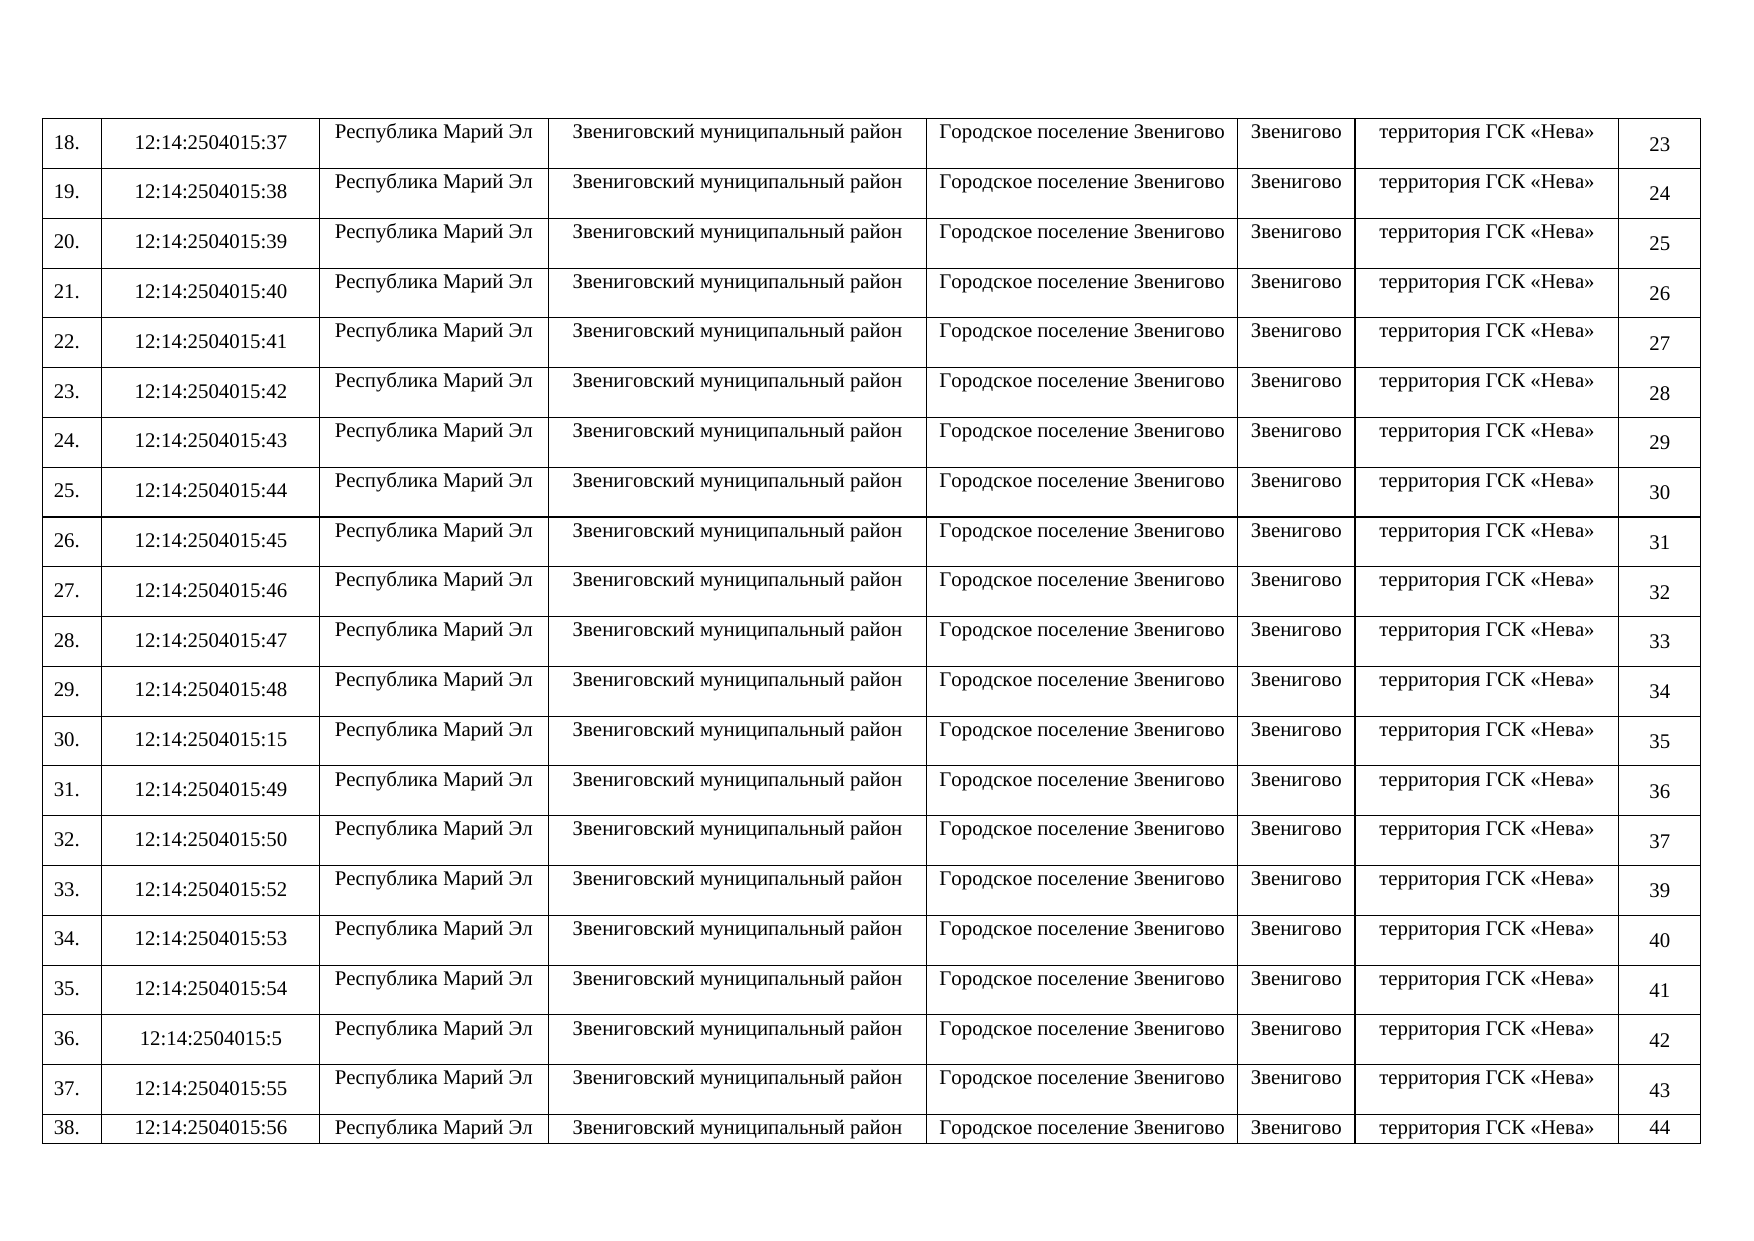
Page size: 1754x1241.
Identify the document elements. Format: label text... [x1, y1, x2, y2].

table_cell 26 [1619, 269, 1700, 317]
table_cell 40 [1619, 916, 1700, 964]
table_cell Городское поселение Звенигово [927, 418, 1237, 467]
table_cell 12:14:2504015:55 [102, 1065, 319, 1114]
table_cell Городское поселение Звенигово [927, 318, 1237, 367]
table_cell территория ГСК «Нева» [1356, 518, 1618, 566]
table_cell Звениговский муниципальный район [549, 816, 926, 865]
table_cell Звенигово [1238, 816, 1354, 865]
table_cell территория ГСК «Нева» [1356, 966, 1618, 1014]
table_cell [43, 717, 101, 765]
table_cell Городское поселение Звенигово [927, 468, 1237, 516]
table_cell Республика Марий Эл [320, 269, 548, 317]
table_cell Городское поселение Звенигово [927, 1065, 1237, 1114]
table_cell Звенигово [1238, 418, 1354, 467]
table_cell [43, 617, 101, 666]
table_cell Республика Марий Эл [320, 418, 548, 467]
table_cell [927, 119, 1237, 168]
table_cell Городское поселение Звенигово [927, 966, 1237, 1014]
table_cell Звениговский муниципальный район [549, 169, 926, 218]
table_cell 12:14:2504015:50 [102, 816, 319, 865]
table_cell территория ГСК «Нева» [1356, 816, 1618, 865]
table_cell 34 [1619, 667, 1700, 716]
table_cell Республика Марий Эл [320, 368, 548, 417]
table_cell Звенигово [1238, 866, 1354, 915]
table_cell 39 [1619, 866, 1700, 915]
table_cell [43, 368, 101, 417]
table_cell Звениговский муниципальный район [549, 318, 926, 367]
table_cell Звенигово [1238, 567, 1354, 616]
table_cell Городское поселение Звенигово [927, 368, 1237, 417]
table_cell территория ГСК «Нева» [1356, 169, 1618, 218]
table_cell территория ГСК «Нева» [1356, 866, 1618, 915]
table_cell 12:14:2504015:49 [102, 766, 319, 815]
table_cell 12:14:2504015:47 [102, 617, 319, 666]
table_cell Городское поселение Звенигово [927, 866, 1237, 915]
table_cell Звениговский муниципальный район [549, 418, 926, 467]
table_cell 31 [1619, 518, 1700, 566]
table_cell [43, 567, 101, 616]
table_cell территория ГСК «Нева» [1356, 468, 1618, 516]
table_cell территория ГСК «Нева» [1356, 717, 1618, 765]
table_cell [43, 119, 101, 168]
table_cell Звениговский муниципальный район [549, 866, 926, 915]
table_cell территория ГСК «Нева» [1356, 219, 1618, 267]
table_cell [43, 1065, 101, 1114]
table_cell Республика Марий Эл [320, 1115, 548, 1143]
table_cell [43, 169, 101, 218]
table_cell территория ГСК «Нева» [1356, 667, 1618, 716]
table_cell 12:14:2504015:41 [102, 318, 319, 367]
table_cell 12:14:2504015:15 [102, 717, 319, 765]
table_cell Республика Марий Эл [320, 816, 548, 865]
table_cell территория ГСК «Нева» [1356, 617, 1618, 666]
table_cell Республика Марий Эл [320, 1065, 548, 1114]
table_cell Городское поселение Звенигово [927, 269, 1237, 317]
table_cell Республика Марий Эл [320, 567, 548, 616]
table_cell 12:14:2504015:48 [102, 667, 319, 716]
table_cell 12:14:2504015:56 [102, 1115, 319, 1143]
table_cell 12:14:2504015:52 [102, 866, 319, 915]
table_cell 12:14:2504015:40 [102, 269, 319, 317]
table_cell 28 [1619, 368, 1700, 417]
table_cell [43, 1015, 101, 1064]
table_cell 12:14:2504015:5 [102, 1015, 319, 1064]
table_cell Городское поселение Звенигово [927, 766, 1237, 815]
table_cell Звенигово [1238, 717, 1354, 765]
table_cell Городское поселение Звенигово [927, 667, 1237, 716]
table_cell Звениговский муниципальный район [549, 766, 926, 815]
table_cell 12:14:2504015:44 [102, 468, 319, 516]
table_cell Звенигово [1238, 219, 1354, 267]
table_cell 42 [1619, 1015, 1700, 1064]
table_cell Звениговский муниципальный район [549, 1015, 926, 1064]
table_cell 12:14:2504015:54 [102, 966, 319, 1014]
table_cell Республика Марий Эл [320, 318, 548, 367]
table_cell 35 [1619, 717, 1700, 765]
table_cell Республика Марий Эл [320, 717, 548, 765]
table_cell Городское поселение Звенигово [927, 617, 1237, 666]
table_cell Городское поселение Звенигово [927, 1015, 1237, 1064]
table_cell 24 [1619, 169, 1700, 218]
table_cell территория ГСК «Нева» [1356, 1015, 1618, 1064]
table_cell 23 [1619, 119, 1700, 168]
table_cell Звенигово [1238, 966, 1354, 1014]
table_cell 43 [1619, 1065, 1700, 1114]
table_cell Республика Марий Эл [320, 966, 548, 1014]
table_cell 12:14:2504015:39 [102, 219, 319, 267]
table_cell 12:14:2504015:45 [102, 518, 319, 566]
table_cell Звенигово [1238, 1065, 1354, 1114]
table_cell территория ГСК «Нева» [1356, 766, 1618, 815]
table_cell 37 [1619, 816, 1700, 865]
table_cell Звениговский муниципальный район [549, 567, 926, 616]
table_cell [549, 119, 926, 168]
table_cell [43, 468, 101, 516]
table_cell Звенигово [1238, 1015, 1354, 1064]
table_cell Звенигово [1238, 269, 1354, 317]
table_cell Звенигово [1238, 318, 1354, 367]
table_cell территория ГСК «Нева» [1356, 368, 1618, 417]
table_cell Звениговский муниципальный район [549, 219, 926, 267]
table_cell 41 [1619, 966, 1700, 1014]
table_cell Звениговский муниципальный район [549, 966, 926, 1014]
table_cell Звениговский муниципальный район [549, 1065, 926, 1114]
table_cell Республика Марий Эл [320, 468, 548, 516]
table_cell 29 [1619, 418, 1700, 467]
table_cell Республика Марий Эл [320, 169, 548, 218]
table_cell [43, 1115, 101, 1143]
table_cell территория ГСК «Нева» [1356, 567, 1618, 616]
table_cell Звениговский муниципальный район [549, 368, 926, 417]
table_cell Звенигово [1238, 766, 1354, 815]
table_cell [43, 418, 101, 467]
table_cell Звенигово [1238, 617, 1354, 666]
table_cell Городское поселение Звенигово [927, 169, 1237, 218]
table_cell Республика Марий Эл [320, 866, 548, 915]
table_cell [43, 766, 101, 815]
table_cell Звениговский муниципальный район [549, 617, 926, 666]
table_cell Звениговский муниципальный район [549, 667, 926, 716]
table_cell Городское поселение Звенигово [927, 219, 1237, 267]
table_cell [43, 866, 101, 915]
table_cell Республика Марий Эл [320, 766, 548, 815]
table_cell Звенигово [1238, 518, 1354, 566]
table_cell Республика Марий Эл [320, 916, 548, 964]
table_cell [43, 518, 101, 566]
table_cell 32 [1619, 567, 1700, 616]
table_cell Республика Марий Эл [320, 518, 548, 566]
table_cell [43, 816, 101, 865]
table_cell 12:14:2504015:38 [102, 169, 319, 218]
table_cell 44 [1619, 1115, 1700, 1143]
table_cell Республика Марий Эл [320, 119, 548, 168]
table_cell территория ГСК «Нева» [1356, 1065, 1618, 1114]
table_cell Звениговский муниципальный район [549, 468, 926, 516]
table_cell 12:14:2504015:43 [102, 418, 319, 467]
table_cell Республика Марий Эл [320, 1015, 548, 1064]
table_cell 30 [1619, 468, 1700, 516]
table_cell Городское поселение Звенигово [927, 916, 1237, 964]
table_cell Звенигово [1238, 368, 1354, 417]
table_cell [43, 269, 101, 317]
table_cell территория ГСК «Нева» [1356, 318, 1618, 367]
table_cell Звенигово [1238, 169, 1354, 218]
table_cell Звенигово [1238, 468, 1354, 516]
table_cell [43, 667, 101, 716]
table_cell территория ГСК «Нева» [1356, 418, 1618, 467]
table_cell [1356, 1115, 1618, 1143]
table_cell 27 [1619, 318, 1700, 367]
table_cell 25 [1619, 219, 1700, 267]
table_cell Республика Марий Эл [320, 219, 548, 267]
table_cell [43, 916, 101, 964]
table_cell 12:14:2504015:46 [102, 567, 319, 616]
table_cell Звениговский муниципальный район [549, 916, 926, 964]
table_cell Городское поселение Звенигово [927, 816, 1237, 865]
table_cell Звениговский муниципальный район [549, 518, 926, 566]
table_cell Республика Марий Эл [320, 617, 548, 666]
table_cell 12:14:2504015:37 [102, 119, 319, 168]
table_cell территория ГСК «Нева» [1356, 916, 1618, 964]
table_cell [927, 1115, 1237, 1143]
table_cell 36 [1619, 766, 1700, 815]
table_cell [549, 1115, 926, 1143]
table_cell [43, 966, 101, 1014]
table_cell Городское поселение Звенигово [927, 717, 1237, 765]
table_cell [43, 318, 101, 367]
table_cell территория ГСК «Нева» [1356, 269, 1618, 317]
table_cell Звенигово [1238, 667, 1354, 716]
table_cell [1356, 119, 1618, 168]
table_cell Звениговский муниципальный район [549, 269, 926, 317]
table_cell 12:14:2504015:42 [102, 368, 319, 417]
table_cell Звениговский муниципальный район [549, 717, 926, 765]
table_cell 33 [1619, 617, 1700, 666]
table_cell Звенигово [1238, 119, 1354, 168]
table_cell Звенигово [1238, 1115, 1354, 1143]
table_cell 12:14:2504015:53 [102, 916, 319, 964]
table_cell [43, 219, 101, 267]
table_cell Звенигово [1238, 916, 1354, 964]
table_cell Городское поселение Звенигово [927, 567, 1237, 616]
table_cell Республика Марий Эл [320, 667, 548, 716]
table_cell Городское поселение Звенигово [927, 518, 1237, 566]
